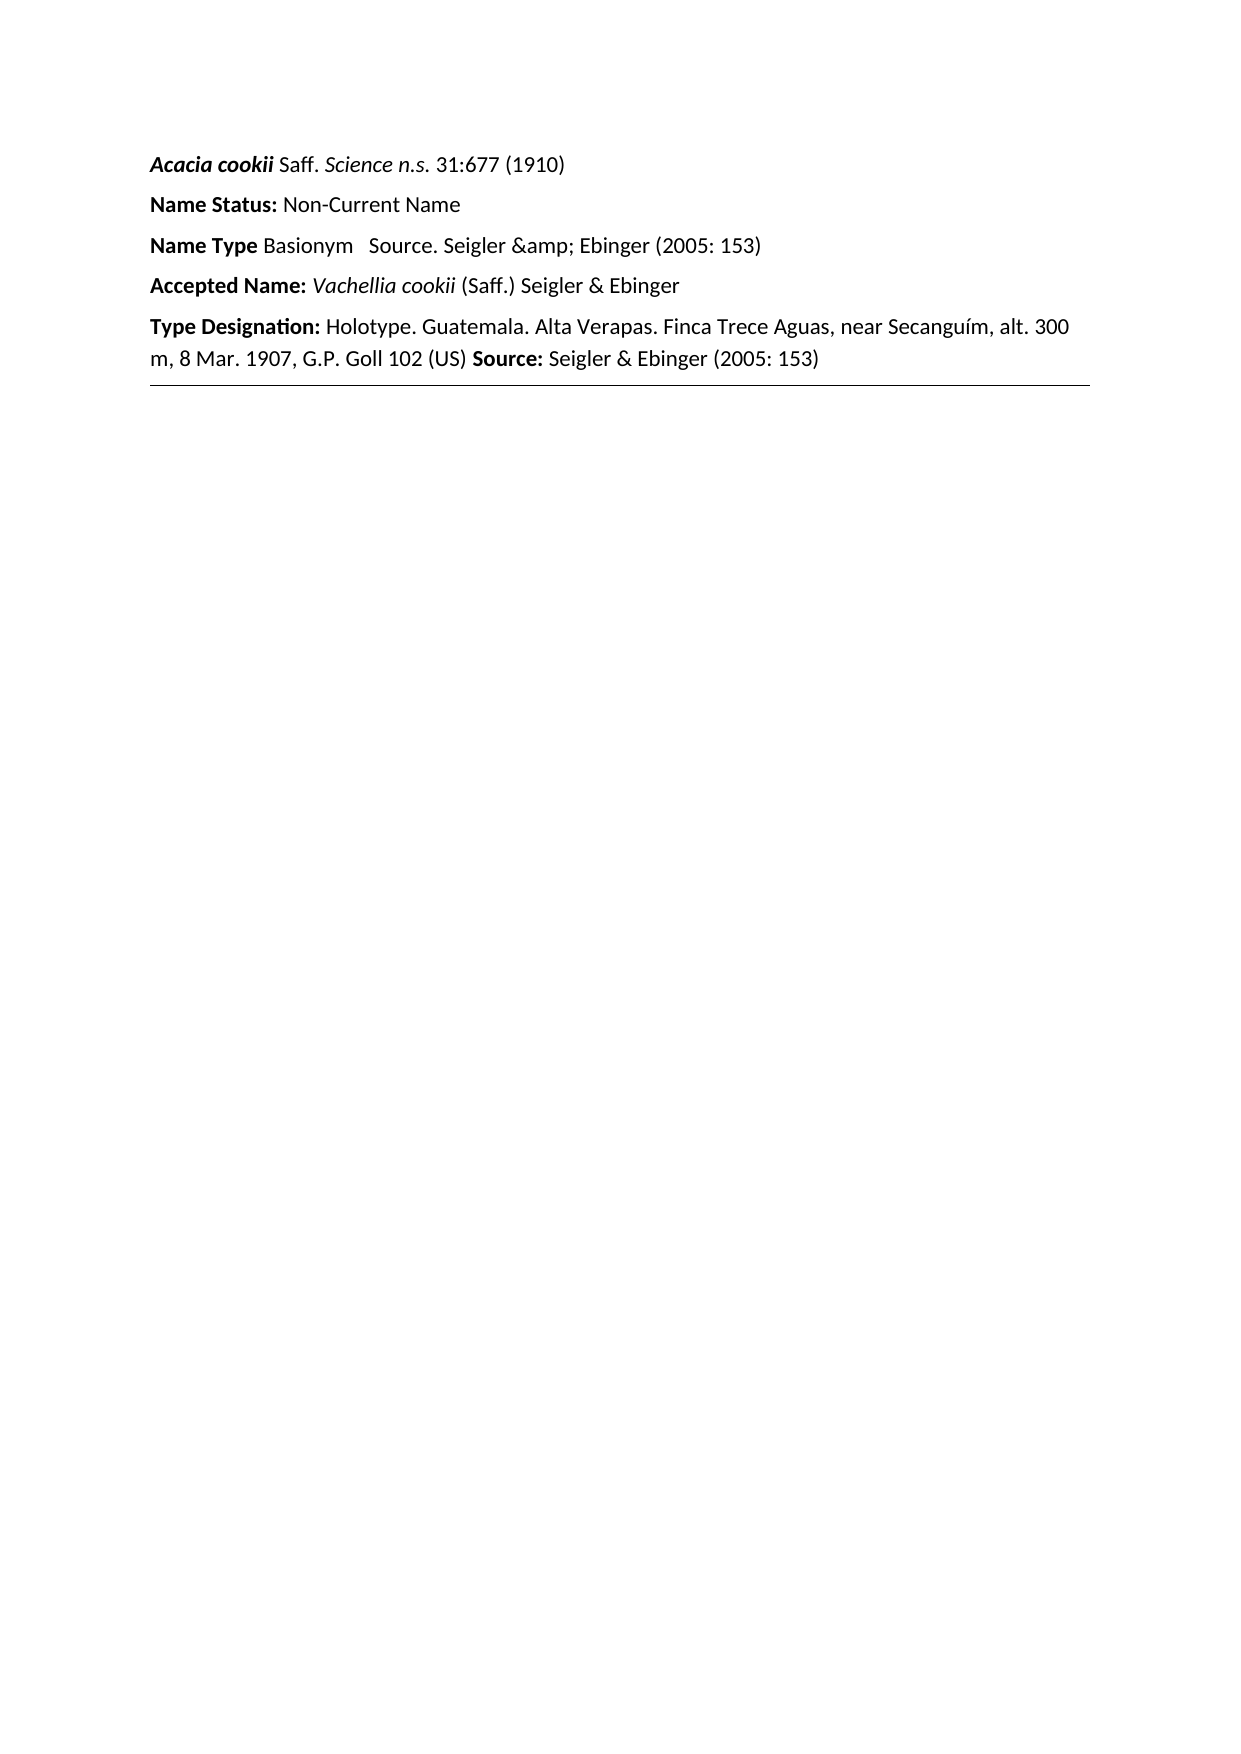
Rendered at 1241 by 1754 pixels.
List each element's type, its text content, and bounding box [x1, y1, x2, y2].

text Name Type Basionym Source. Seigler &amp; Ebinger (2005: 153) [150, 231, 1090, 259]
text Acacia cookii Saff. Science n.s. 31:677 (1910) [150, 150, 1090, 178]
text Name Status: Non-Current Name [150, 191, 1090, 218]
text Type Designation: Holotype. Guatemala. Alta Verapas. Finca Trece Aguas, near Secanguím, alt. 300 m, 8 Mar. 1907, G.P. Goll 102 (US) Source: Seigler & Ebinger (2005: 153) [150, 312, 1090, 372]
text Accepted Name: Vachellia cookii (Saff.) Seigler & Ebinger [150, 272, 1090, 299]
